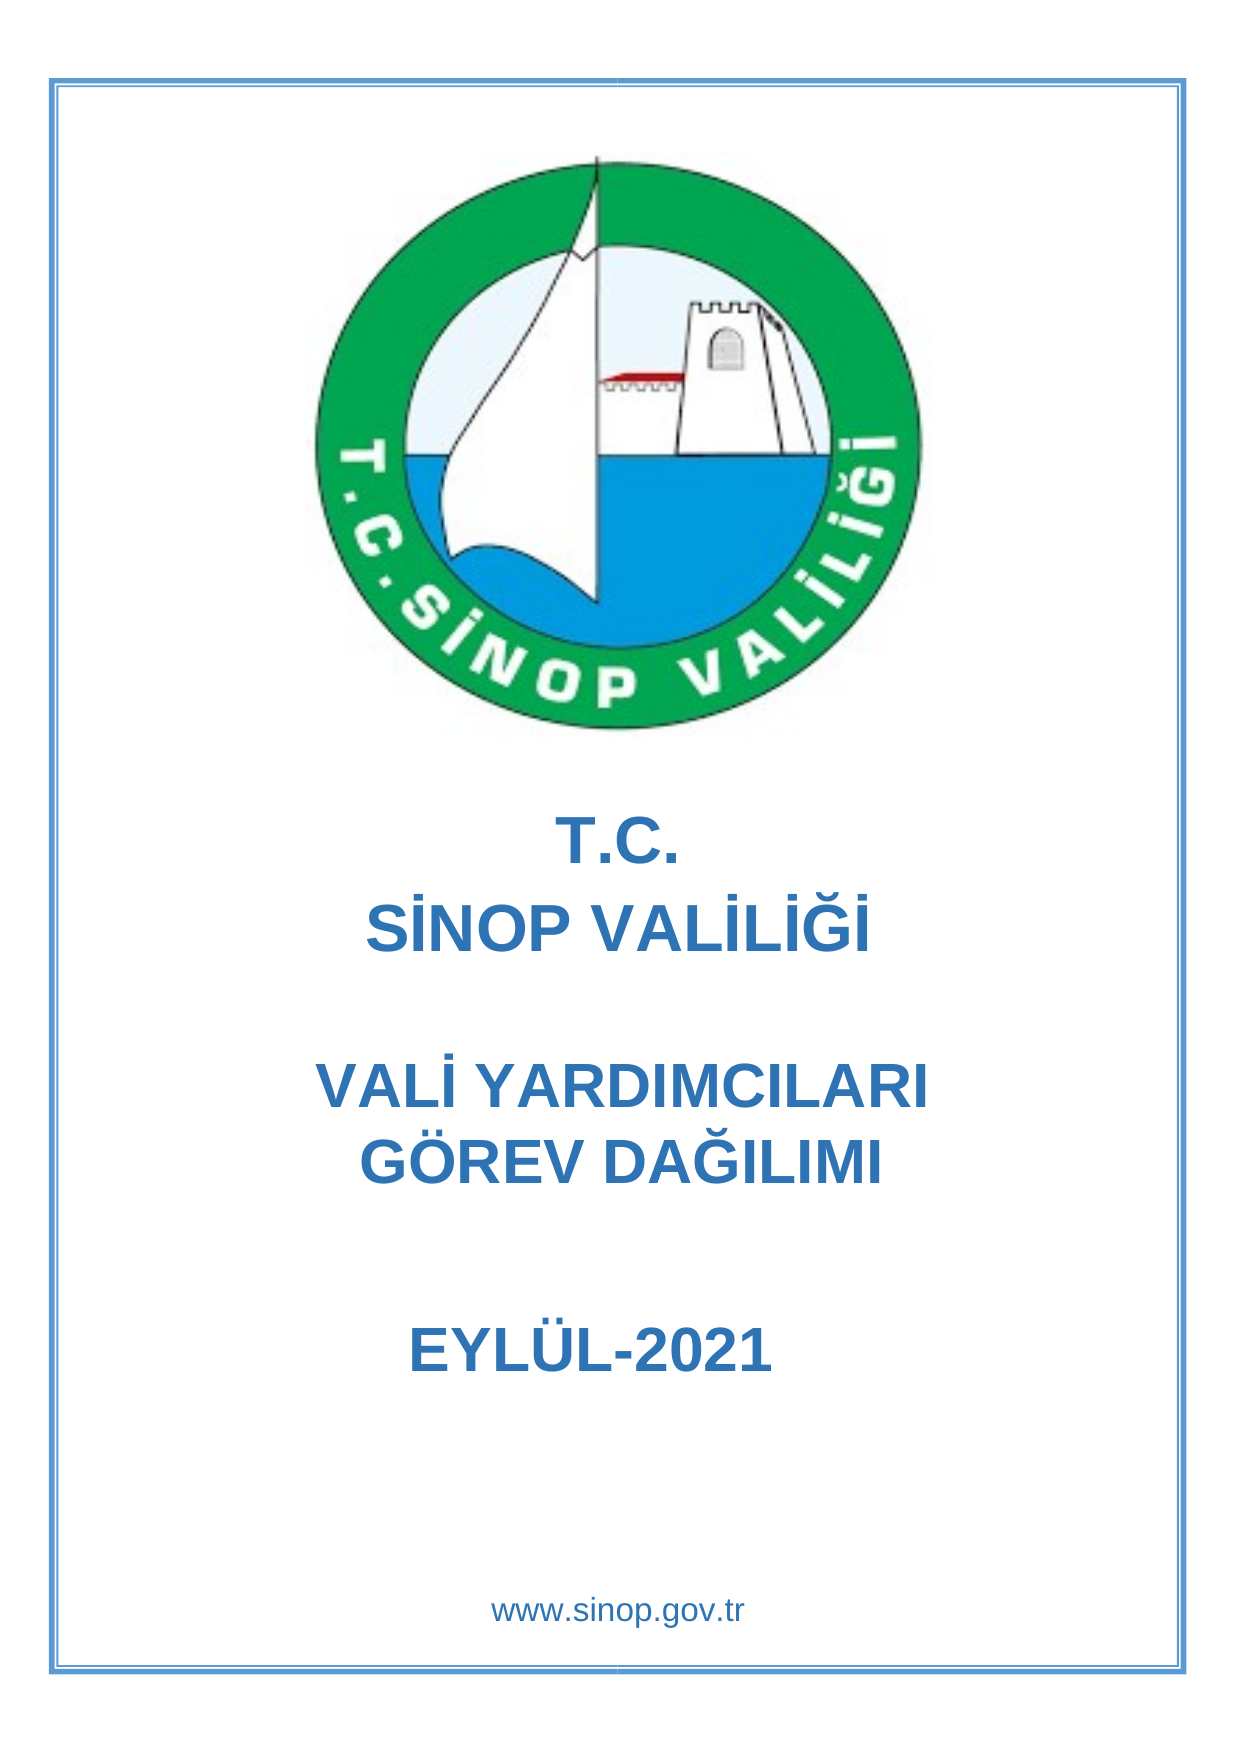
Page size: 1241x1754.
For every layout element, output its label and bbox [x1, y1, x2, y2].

picture [305, 152, 932, 740]
